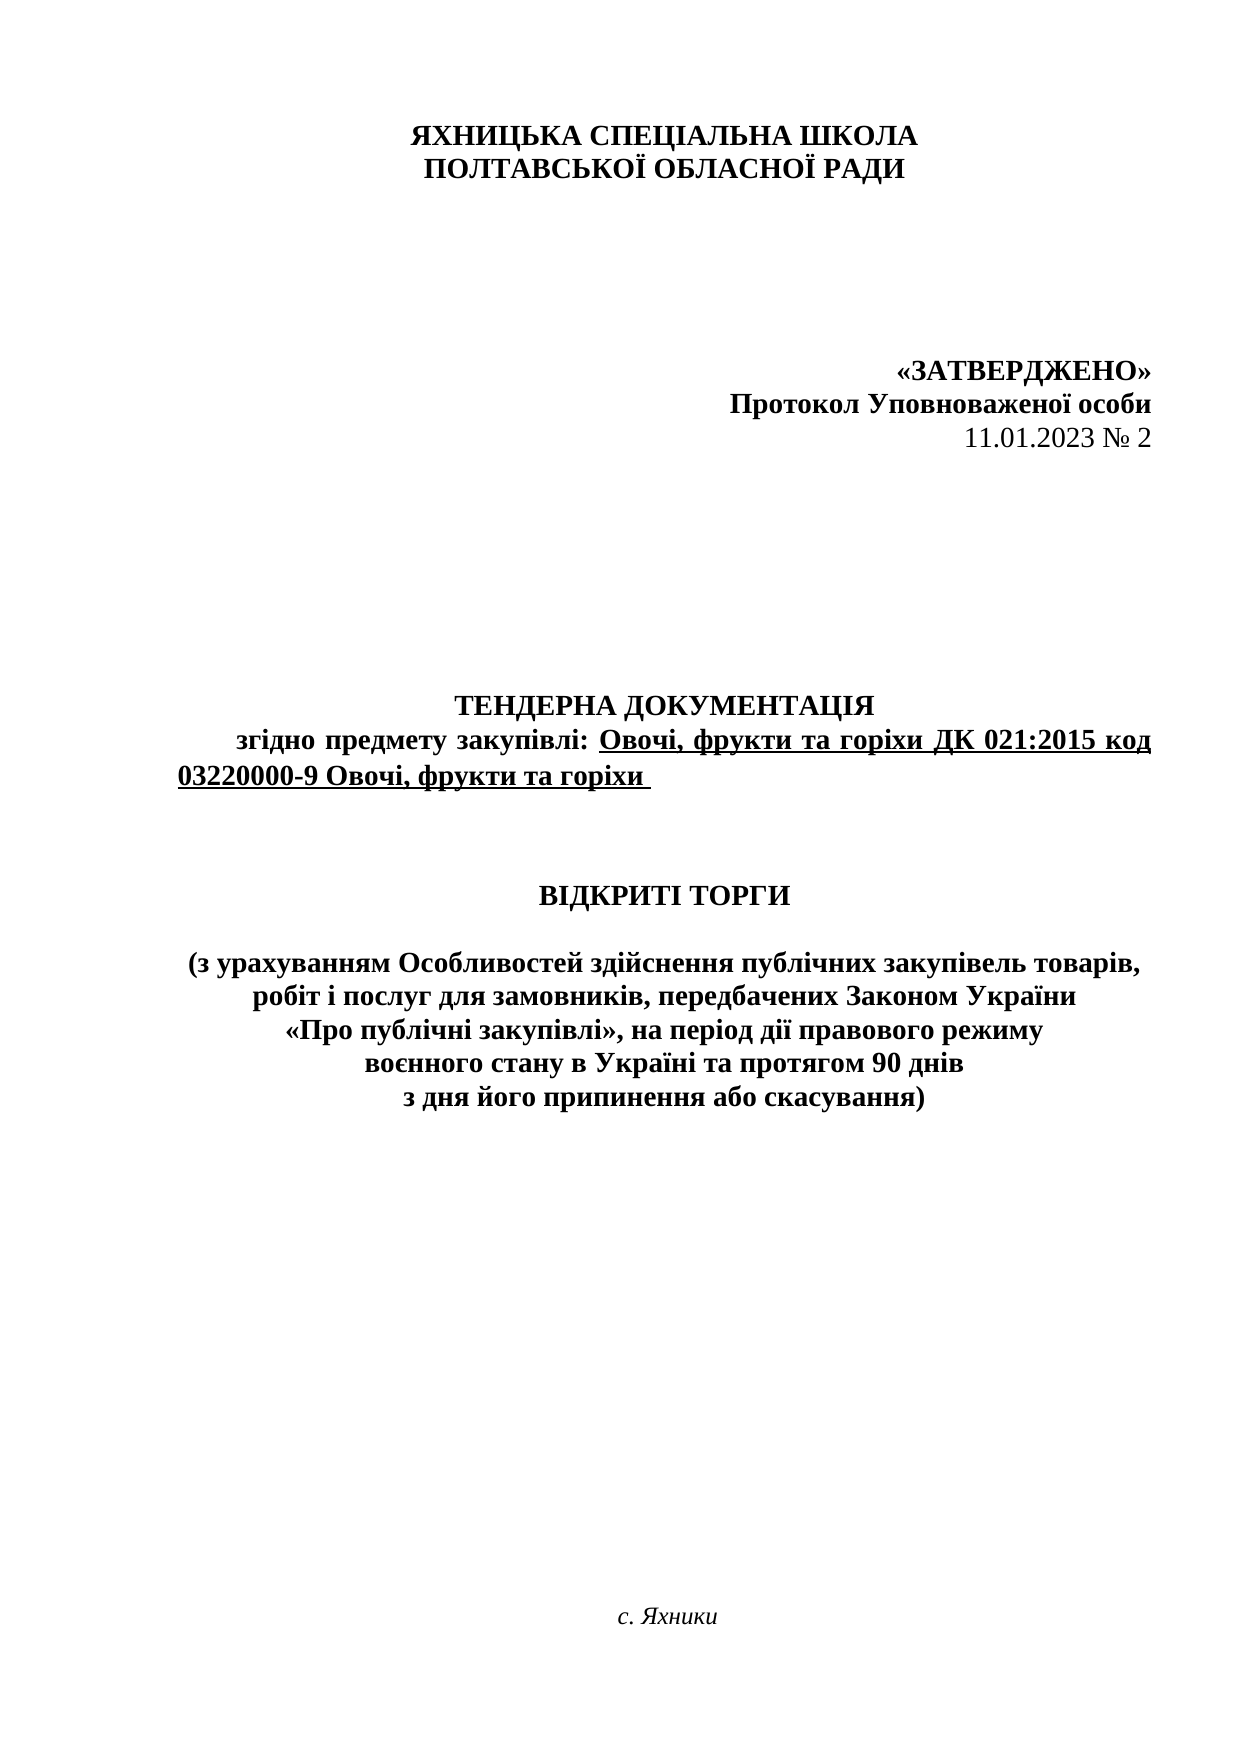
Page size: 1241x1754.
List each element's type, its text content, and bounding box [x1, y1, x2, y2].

text згідно предмету закупівлі: Овочі, фрукти та горіхи ДК 021:2015 код 03220000-9 Овочі, фрукти та горіхи [177, 722, 1152, 792]
text з дня його припинення або скасування) [177, 1079, 1152, 1113]
text Протокол Уповноваженої особи [29, 386, 1152, 420]
text воєнного стану в Україні та протягом 90 днів [177, 1046, 1152, 1079]
text (з урахуванням Особливостей здійснення публічних закупівель товарів, робіт і послуг для замовників, передбачених Законом України [177, 945, 1152, 1012]
text с. Яхники [177, 1601, 1152, 1630]
text «ЗАТВЕРДЖЕНО» [29, 353, 1152, 386]
text 11.01.2023 № 2 [177, 420, 1152, 453]
text «Про публічні закупівлі», на період дії правового режиму [177, 1012, 1152, 1046]
text ЯХНИЦЬКА СПЕЦІАЛЬНА ШКОЛА [177, 118, 1152, 152]
text ТЕНДЕРНА ДОКУМЕНТАЦІЯ [177, 688, 1152, 722]
text ВІДКРИТІ ТОРГИ [177, 878, 1152, 911]
text ПОЛТАВСЬКОЇ ОБЛАСНОЇ РАДИ [177, 152, 1152, 185]
